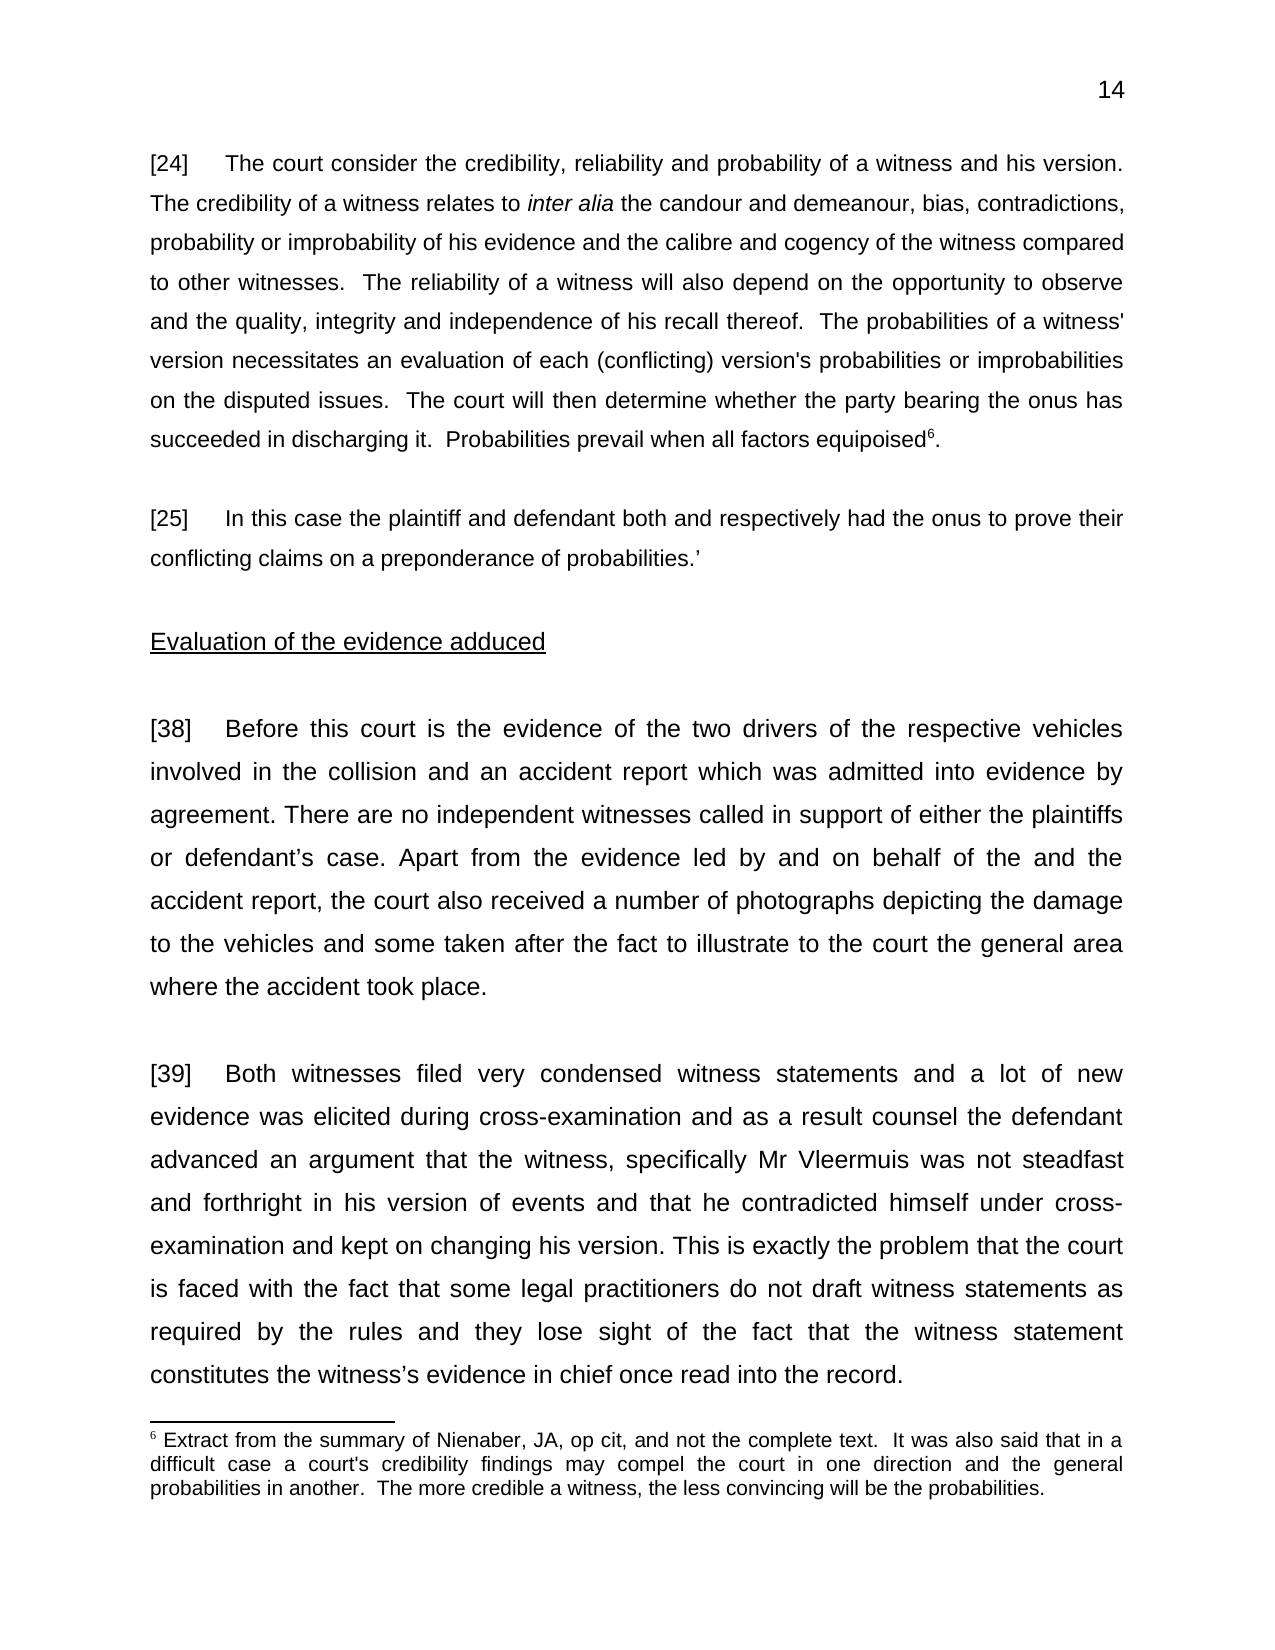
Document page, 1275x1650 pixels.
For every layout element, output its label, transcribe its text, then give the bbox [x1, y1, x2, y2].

text [24] The court consider the credibility, reliability and probability of a witness and his version. The credibility of a witness relates to inter alia the candour and demeanour, bias, contradictions, probability or improbability of his evidence and the calibre and cogency of the witness compared to other witnesses. The reliability of a witness will also depend on the opportunity to observe and the quality, integrity and independence of his recall thereof. The probabilities of a witness' version necessitates an evaluation of each (conflicting) version's probabilities or improbabilities on the disputed issues. The court will then determine whether the party bearing the onus has succeeded in discharging it. Probabilities prevail when all factors equipoised. [150, 150, 1125, 453]
text [39] Both witnesses filed very condensed witness statements and a lot of new evidence was elicited during cross-examination and as a result counsel the defendant advanced an argument that the witness, specifically Mr Vleermuis was not steadfast and forthright in his version of events and that he contradicted himself under cross-examination and kept on changing his version. This is exactly the problem that the court is faced with the fact that some legal practitioners do not draft witness statements as required by the rules and they lose sight of the fact that the witness statement constitutes the witness’s evidence in chief once read into the record. [150, 1059, 1125, 1389]
text [25] In this case the plaintiff and defendant both and respectively had the onus to prove their conflicting claims on a preponderance of probabilities.’ [150, 505, 1125, 571]
text Evaluation of the evidence adduced [150, 627, 1125, 656]
text [38] Before this court is the evidence of the two drivers of the respective vehicles involved in the collision and an accident report which was admitted into evidence by agreement. There are no independent witnesses called in support of either the plaintiffs or defendant’s case. Apart from the evidence led by and on behalf of the and the accident report, the court also received a number of photographs depicting the damage to the vehicles and some taken after the fact to illustrate to the court the general area where the accident took place. [150, 714, 1125, 1001]
